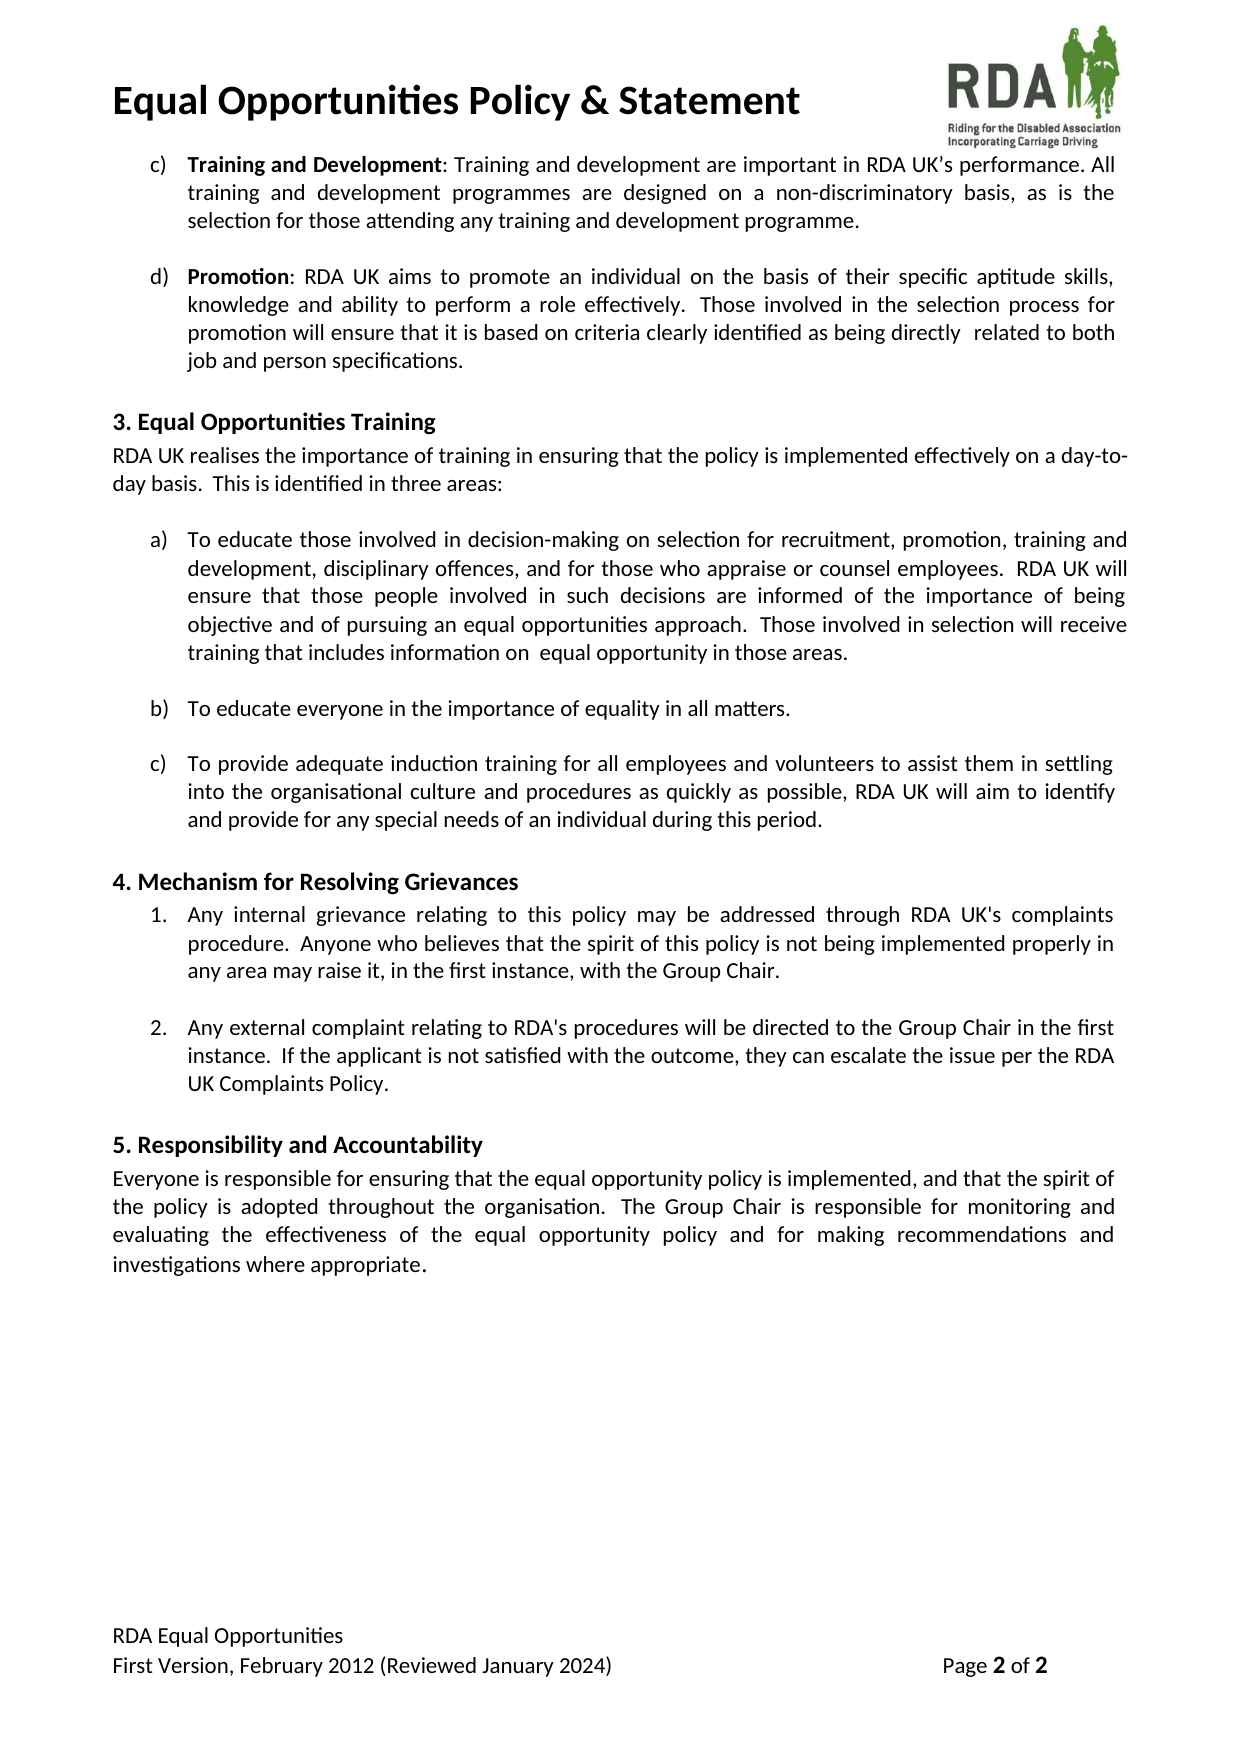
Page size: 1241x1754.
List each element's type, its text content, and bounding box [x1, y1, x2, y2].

text RDA UK realises the importance of training in ensuring that the policy is implemented effectively on a day-to-day basis. This is identified in three areas: [112, 441, 1131, 497]
list Promotion: RDA UK aims to promote an individual on the basis of their specific aptitude skills, knowledge and ability to perform a role effectively. Those involved in the selection process for promotion will ensure that it is based on criteria clearly identified as being directly related to both job and person specifications. [150, 262, 1116, 374]
text Everyone is responsible for ensuring that the equal opportunity policy is implemented, and that the spirit of the policy is adopted throughout the organisation. The Group Chair is responsible for monitoring and evaluating the effectiveness of the equal opportunity policy and for making recommendations and investigations where appropriate. [112, 1164, 1116, 1279]
picture [944, 24, 1128, 150]
text 3. Equal Opportunities Training [112, 406, 1128, 437]
list To provide adequate induction training for all employees and volunteers to assist them in settling into the organisational culture and procedures as quickly as possible, RDA UK will aim to identify and provide for any special needs of an individual during this period. [150, 749, 1116, 833]
text 4. Mechanism for Resolving Grievances [112, 866, 1128, 896]
list Training and Development: Training and development are important in RDA UK’s performance. All training and development programmes are designed on a non-discriminatory basis, as is the selection for those attending any training and development programme. [150, 150, 1116, 234]
list To educate those involved in decision-making on selection for recruitment, promotion, training and development, disciplinary offences, and for those who appraise or counsel employees. RDA UK will ensure that those people involved in such decisions are informed of the importance of being objective and of pursuing an equal opportunities approach. Those involved in selection will receive training that includes information on equal opportunity in those areas. [150, 526, 1128, 666]
list Any internal grievance relating to this policy may be addressed through RDA UK's complaints procedure. Anyone who believes that the spirit of this policy is not being implemented properly in any area may raise it, in the first instance, with the Group Chair. [150, 901, 1116, 985]
list To educate everyone in the importance of equality in all matters. [150, 694, 1128, 722]
text 5. Responsibility and Accountability [112, 1129, 1128, 1159]
list Any external complaint relating to RDA's procedures will be directed to the Group Chair in the first instance. If the applicant is not satisfied with the outcome, they can escalate the issue per the RDA UK Complaints Policy. [150, 1013, 1116, 1097]
